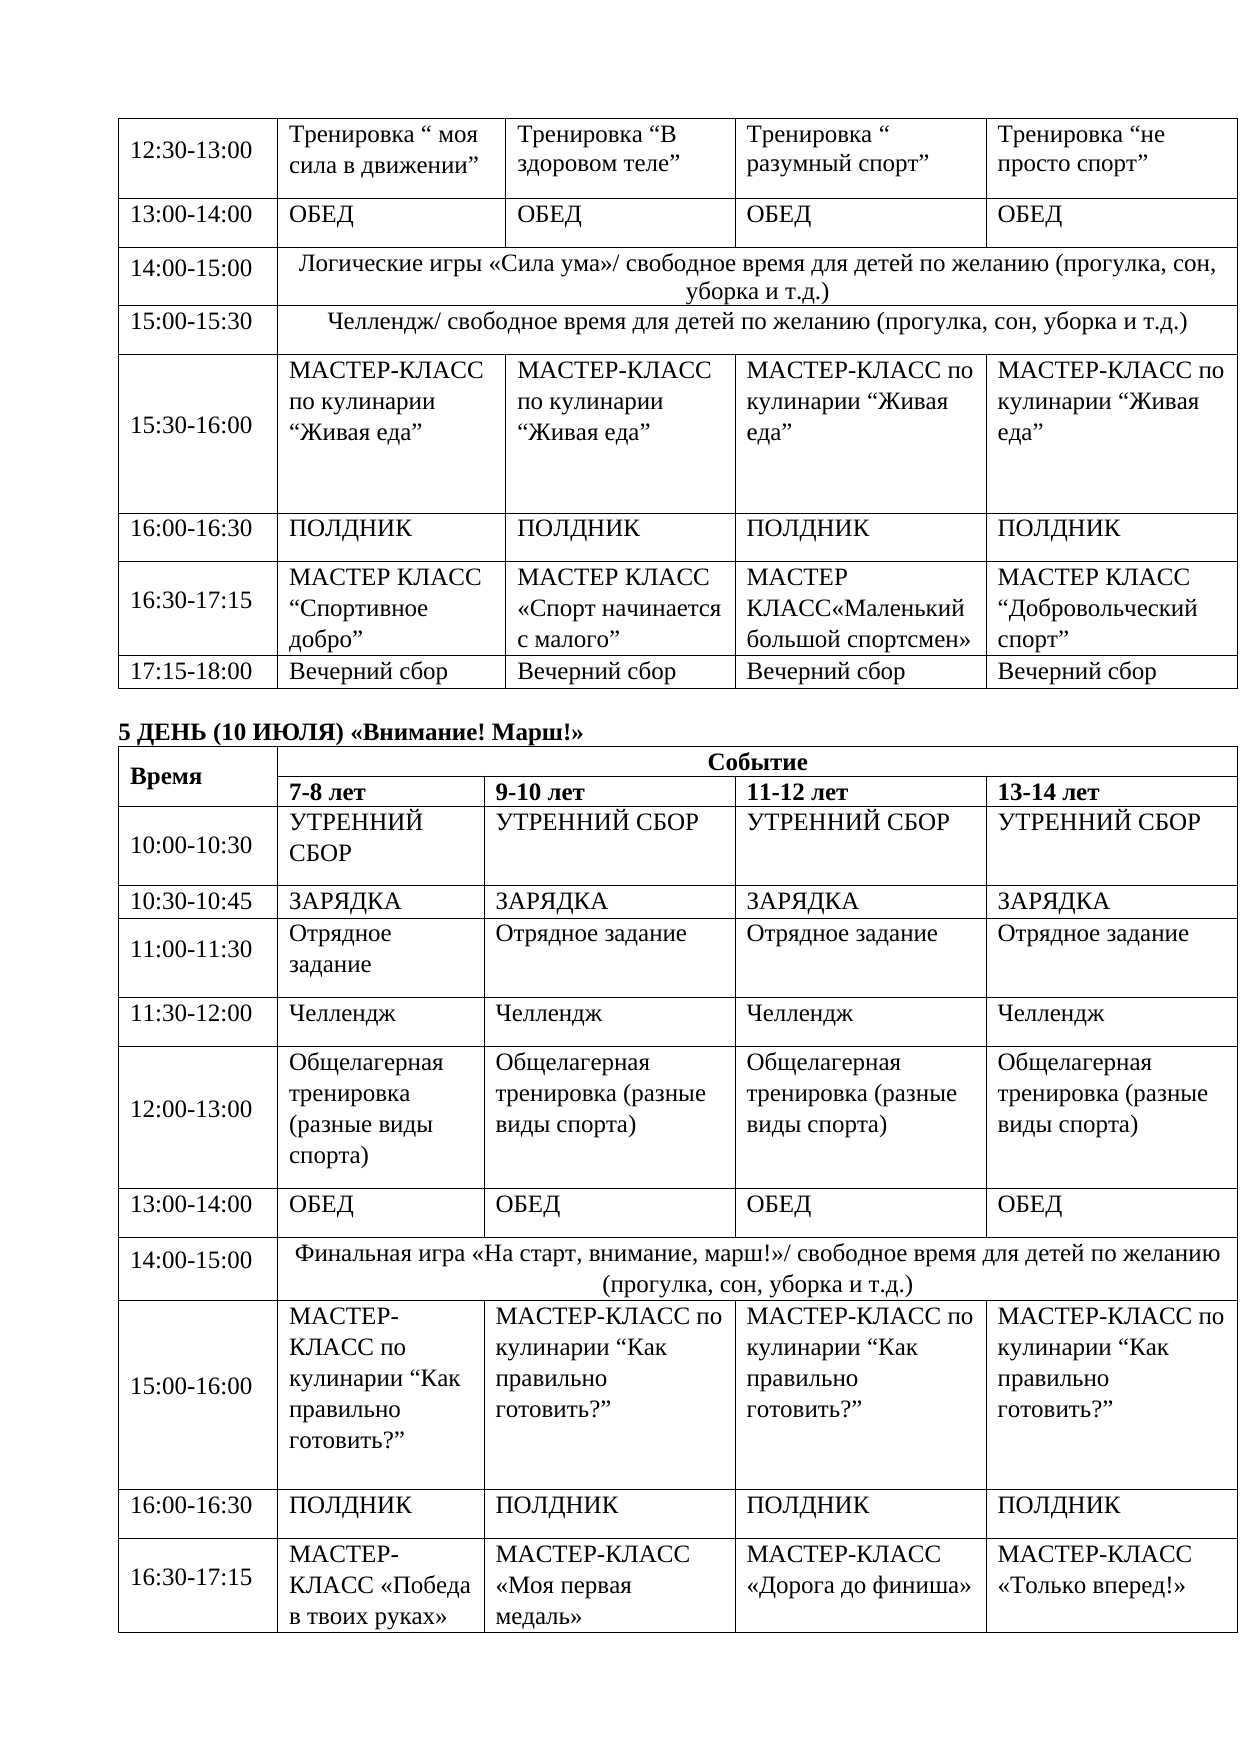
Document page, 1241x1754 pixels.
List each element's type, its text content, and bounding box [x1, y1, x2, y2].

table_cell Отрядное задание [987, 919, 1237, 997]
table_cell Отрядное задание [736, 919, 986, 997]
table_cell Тренировка “ разумный спорт” [736, 119, 986, 198]
table_cell ПОЛДНИК [736, 1490, 986, 1538]
table_cell МАСТЕР-КЛАСС «Дорога до финиша» [736, 1539, 986, 1632]
table_cell Челлендж [736, 998, 986, 1046]
table_cell Челлендж [987, 998, 1237, 1046]
table_cell УТРЕННИЙ СБОР [736, 807, 986, 885]
table_cell МАСТЕР-КЛАСС «Моя первая медаль» [485, 1539, 735, 1632]
table_cell 17:15-18:00 [119, 656, 277, 687]
table_cell ПОЛДНИК [278, 514, 505, 561]
table_cell МАСТЕР КЛАСС«Маленький большой спортсмен» [736, 562, 986, 655]
table_cell 11-12 лет [736, 777, 986, 806]
table_header Время [119, 747, 277, 806]
table_cell МАСТЕР-КЛАСС «Только вперед!» [987, 1539, 1237, 1632]
table_cell 10:00-10:30 [119, 807, 277, 885]
table_cell ОБЕД [987, 1189, 1237, 1237]
table_cell ЗАРЯДКА [987, 886, 1237, 917]
table_cell 11:00-11:30 [119, 919, 277, 997]
table_cell УТРЕННИЙ СБОР [987, 807, 1237, 885]
table_cell МАСТЕР КЛАСС “Добровольческий спорт” [987, 562, 1237, 655]
table_cell МАСТЕР-КЛАСС по кулинарии “Как правильно готовить?” [736, 1301, 986, 1489]
table_cell МАСТЕР-КЛАСС по кулинарии “Как правильно готовить?” [278, 1301, 484, 1489]
table_cell Общелагерная тренировка (разные виды спорта) [278, 1047, 484, 1188]
table_cell ОБЕД [485, 1189, 735, 1237]
table_cell 7-8 лет [278, 777, 484, 806]
table_cell 12:00-13:00 [119, 1047, 277, 1188]
table_cell Логические игры «Сила ума»/ свободное время для детей по желанию (прогулка, сон, уборка и т.д.) [278, 248, 1237, 305]
table_cell 14:00-15:00 [119, 248, 277, 305]
table_cell МАСТЕР-КЛАСС по кулинарии “Живая еда” [278, 355, 505, 512]
table_cell ПОЛДНИК [506, 514, 735, 561]
table_cell ЗАРЯДКА [278, 886, 484, 917]
table_cell Тренировка “ моя сила в движении” [278, 119, 505, 198]
table_cell ОБЕД [506, 199, 735, 247]
table_cell Тренировка “В здоровом теле” [506, 119, 735, 198]
table_cell ПОЛДНИК [278, 1490, 484, 1538]
table_cell ОБЕД [736, 199, 986, 247]
table_cell УТРЕННИЙ СБОР [485, 807, 735, 885]
table_cell 13:00-14:00 [119, 199, 277, 247]
table_cell Отрядное задание [485, 919, 735, 997]
table_cell 16:30-17:15 [119, 562, 277, 655]
table_cell Общелагерная тренировка (разные виды спорта) [485, 1047, 735, 1188]
table_cell 11:30-12:00 [119, 998, 277, 1046]
table_cell ПОЛДНИК [987, 1490, 1237, 1538]
table_cell Челлендж [485, 998, 735, 1046]
table_cell 14:00-15:00 [119, 1238, 277, 1300]
table_cell 16:30-17:15 [119, 1539, 277, 1632]
table_cell ЗАРЯДКА [485, 886, 735, 917]
table_cell МАСТЕР КЛАСС “Спортивное добро” [278, 562, 505, 655]
table_cell 16:00-16:30 [119, 1490, 277, 1538]
table_cell МАСТЕР КЛАСС «Спорт начинается с малого” [506, 562, 735, 655]
table_cell 10:30-10:45 [119, 886, 277, 917]
table_cell ЗАРЯДКА [736, 886, 986, 917]
table_cell 15:00-16:00 [119, 1301, 277, 1489]
table_cell 9-10 лет [485, 777, 735, 806]
table_cell ПОЛДНИК [485, 1490, 735, 1538]
table_cell ПОЛДНИК [736, 514, 986, 561]
table_cell ОБЕД [278, 199, 505, 247]
table_cell 12:30-13:00 [119, 119, 277, 198]
table_cell МАСТЕР-КЛАСС «Победа в твоих руках» [278, 1539, 484, 1632]
table_cell Общелагерная тренировка (разные виды спорта) [736, 1047, 986, 1188]
table_cell 13-14 лет [987, 777, 1237, 806]
table_cell Вечерний сбор [736, 656, 986, 687]
table_cell ОБЕД [736, 1189, 986, 1237]
table_cell Вечерний сбор [506, 656, 735, 687]
table_cell 13:00-14:00 [119, 1189, 277, 1237]
table_cell Тренировка “не просто спорт” [987, 119, 1237, 198]
table_cell ОБЕД [278, 1189, 484, 1237]
table_cell 15:00-15:30 [119, 306, 277, 354]
table_cell Челлендж/ свободное время для детей по желанию (прогулка, сон, уборка и т.д.) [278, 306, 1237, 354]
table_header Событие [278, 747, 1237, 776]
table_cell Финальная игра «На старт, внимание, марш!»/ свободное время для детей по желанию (прогулка, сон, уборка и т.д.) [278, 1238, 1237, 1300]
table_cell МАСТЕР-КЛАСС по кулинарии “Как правильно готовить?” [485, 1301, 735, 1489]
table_cell МАСТЕР-КЛАСС по кулинарии “Живая еда” [987, 355, 1237, 512]
table_cell Общелагерная тренировка (разные виды спорта) [987, 1047, 1237, 1188]
table_cell 15:30-16:00 [119, 355, 277, 512]
table_cell Вечерний сбор [987, 656, 1237, 687]
table_cell МАСТЕР-КЛАСС по кулинарии “Живая еда” [736, 355, 986, 512]
table_cell 16:00-16:30 [119, 514, 277, 561]
table_cell УТРЕННИЙ СБОР [278, 807, 484, 885]
table_cell Челлендж [278, 998, 484, 1046]
text 5 ДЕНЬ (10 ИЮЛЯ) «Внимание! Марш!» [118, 717, 1122, 746]
table_cell МАСТЕР-КЛАСС по кулинарии “Живая еда” [506, 355, 735, 512]
table_cell Отрядное задание [278, 919, 484, 997]
table_cell ПОЛДНИК [987, 514, 1237, 561]
table_cell Вечерний сбор [278, 656, 505, 687]
table_cell МАСТЕР-КЛАСС по кулинарии “Как правильно готовить?” [987, 1301, 1237, 1489]
table_cell ОБЕД [987, 199, 1237, 247]
